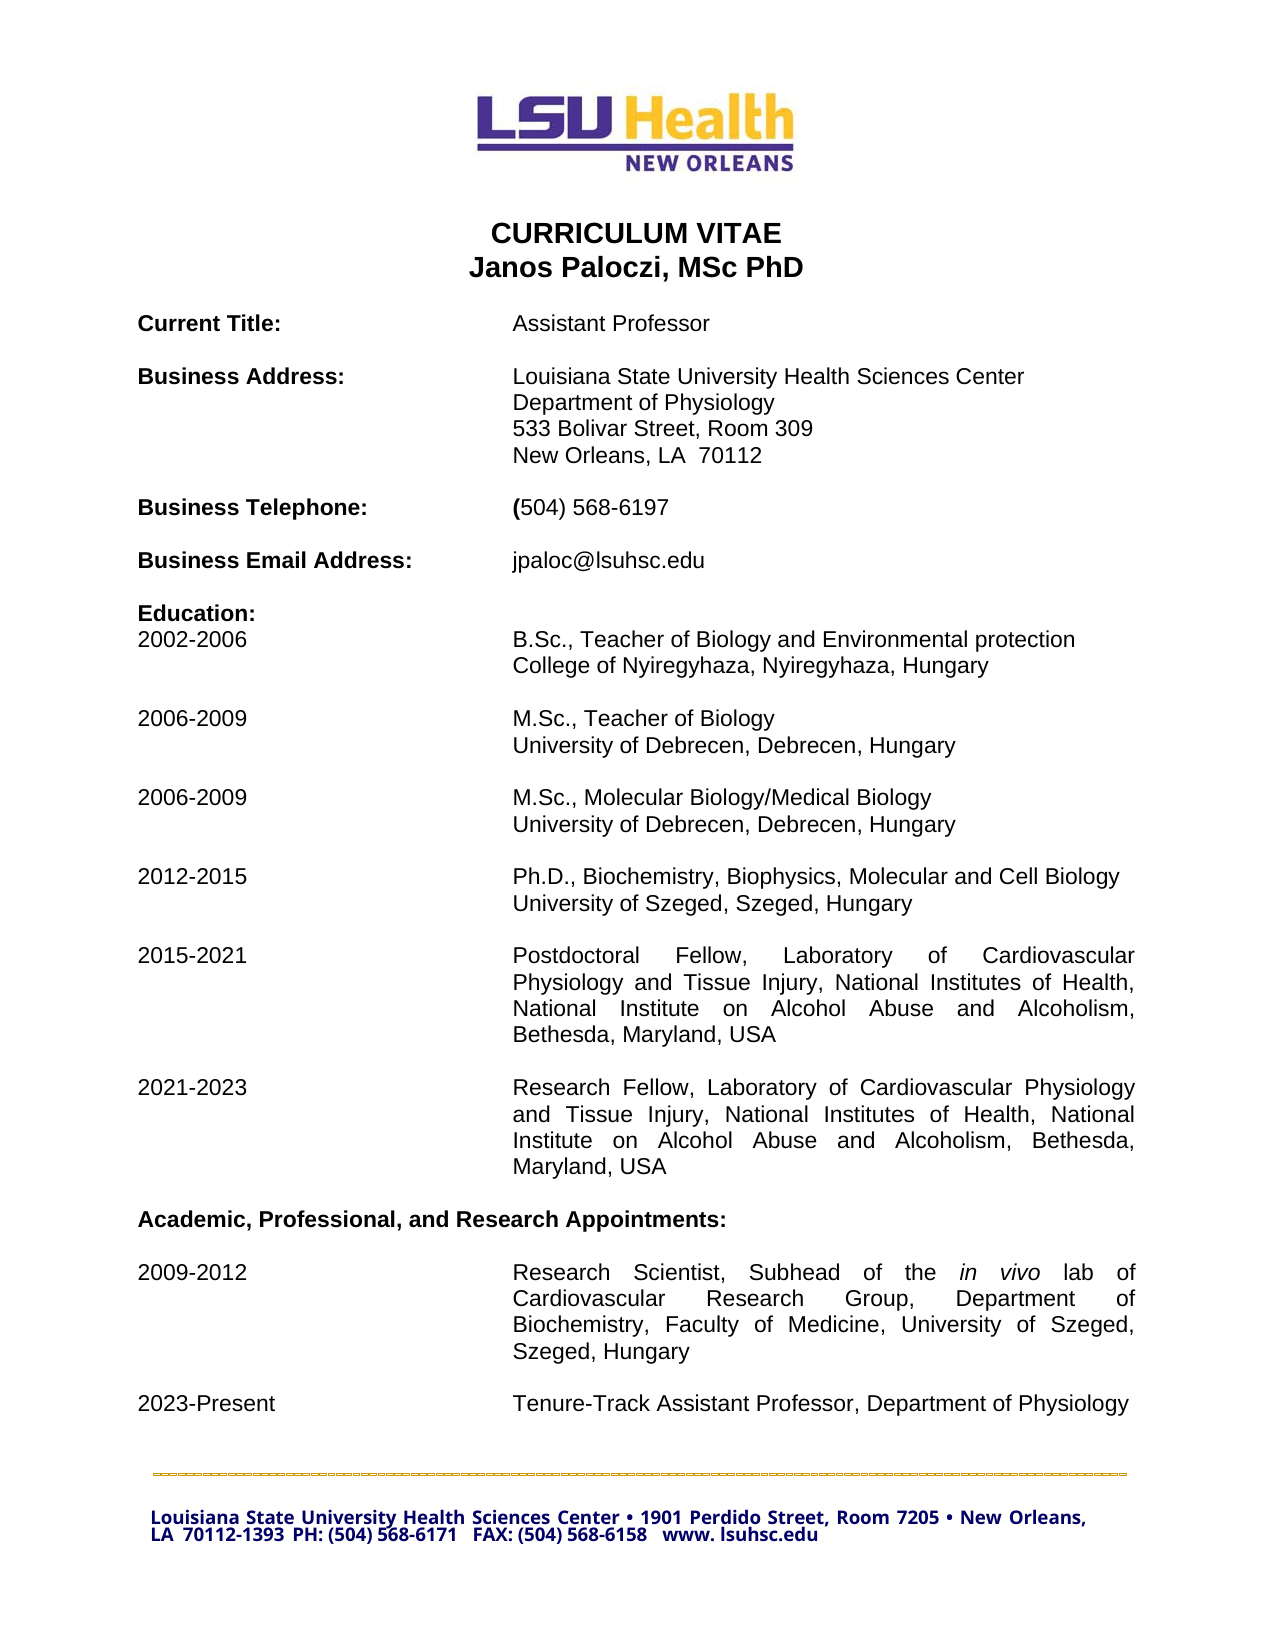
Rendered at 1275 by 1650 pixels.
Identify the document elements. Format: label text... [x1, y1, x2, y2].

text CURRICULUM VITAE [137, 216, 1135, 250]
text New Orleans, LA 70112 [437, 442, 1135, 468]
text 2021-2023 Research Fellow, Laboratory of Cardiovascular Physiology and Tissue Injury, National Institutes of Health, National Institute on Alcohol Abuse and Alcoholism, Bethesda, Maryland, USA [137, 1074, 1135, 1179]
text 2002-2006 B.Sc., Teacher of Biology and Environmental protection College of Nyiregyhaza, Nyiregyhaza, Hungary [137, 626, 1135, 679]
text 2023-Present Tenure-Track Assistant Professor, Department of Physiology [137, 1390, 1135, 1417]
text 2006-2009 M.Sc., Teacher of Biology [137, 705, 1135, 732]
text Current Title: Assistant Professor [137, 310, 1135, 336]
text 2015-2021 Postdoctoral Fellow, Laboratory of Cardiovascular Physiology and Tissue Injury, National Institutes of Health, National Institute on Alcohol Abuse and Alcoholism, Bethesda, Maryland, USA [137, 942, 1135, 1048]
text University of Debrecen, Debrecen, Hungary [137, 732, 1135, 758]
text Education: [137, 600, 1135, 626]
text Business Telephone: (504) 568-6197 [137, 494, 1135, 521]
text Business Email Address: jpaloc@lsuhsc.edu [137, 547, 1135, 573]
text University of Szeged, Szeged, Hungary [137, 890, 1135, 916]
text Business Address: Louisiana State University Health Sciences Center [137, 363, 1135, 389]
text 2012-2015 Ph.D., Biochemistry, Biophysics, Molecular and Cell Biology [137, 863, 1135, 890]
text 2006-2009 M.Sc., Molecular Biology/Medical Biology [137, 784, 1135, 811]
picture [474, 84, 799, 195]
text 533 Bolivar Street, Room 309 [137, 415, 1135, 442]
text Janos Paloczi, MSc PhD [137, 250, 1135, 283]
text Academic, Professional, and Research Appointments: [137, 1206, 1135, 1232]
text 2009-2012 Research Scientist, Subhead of the in vivo lab of Cardiovascular Research Group, Department of Biochemistry, Faculty of Medicine, University of Szeged, Szeged, Hungary [137, 1259, 1135, 1364]
text University of Debrecen, Debrecen, Hungary [137, 811, 1135, 837]
text Department of Physiology [137, 389, 1135, 415]
